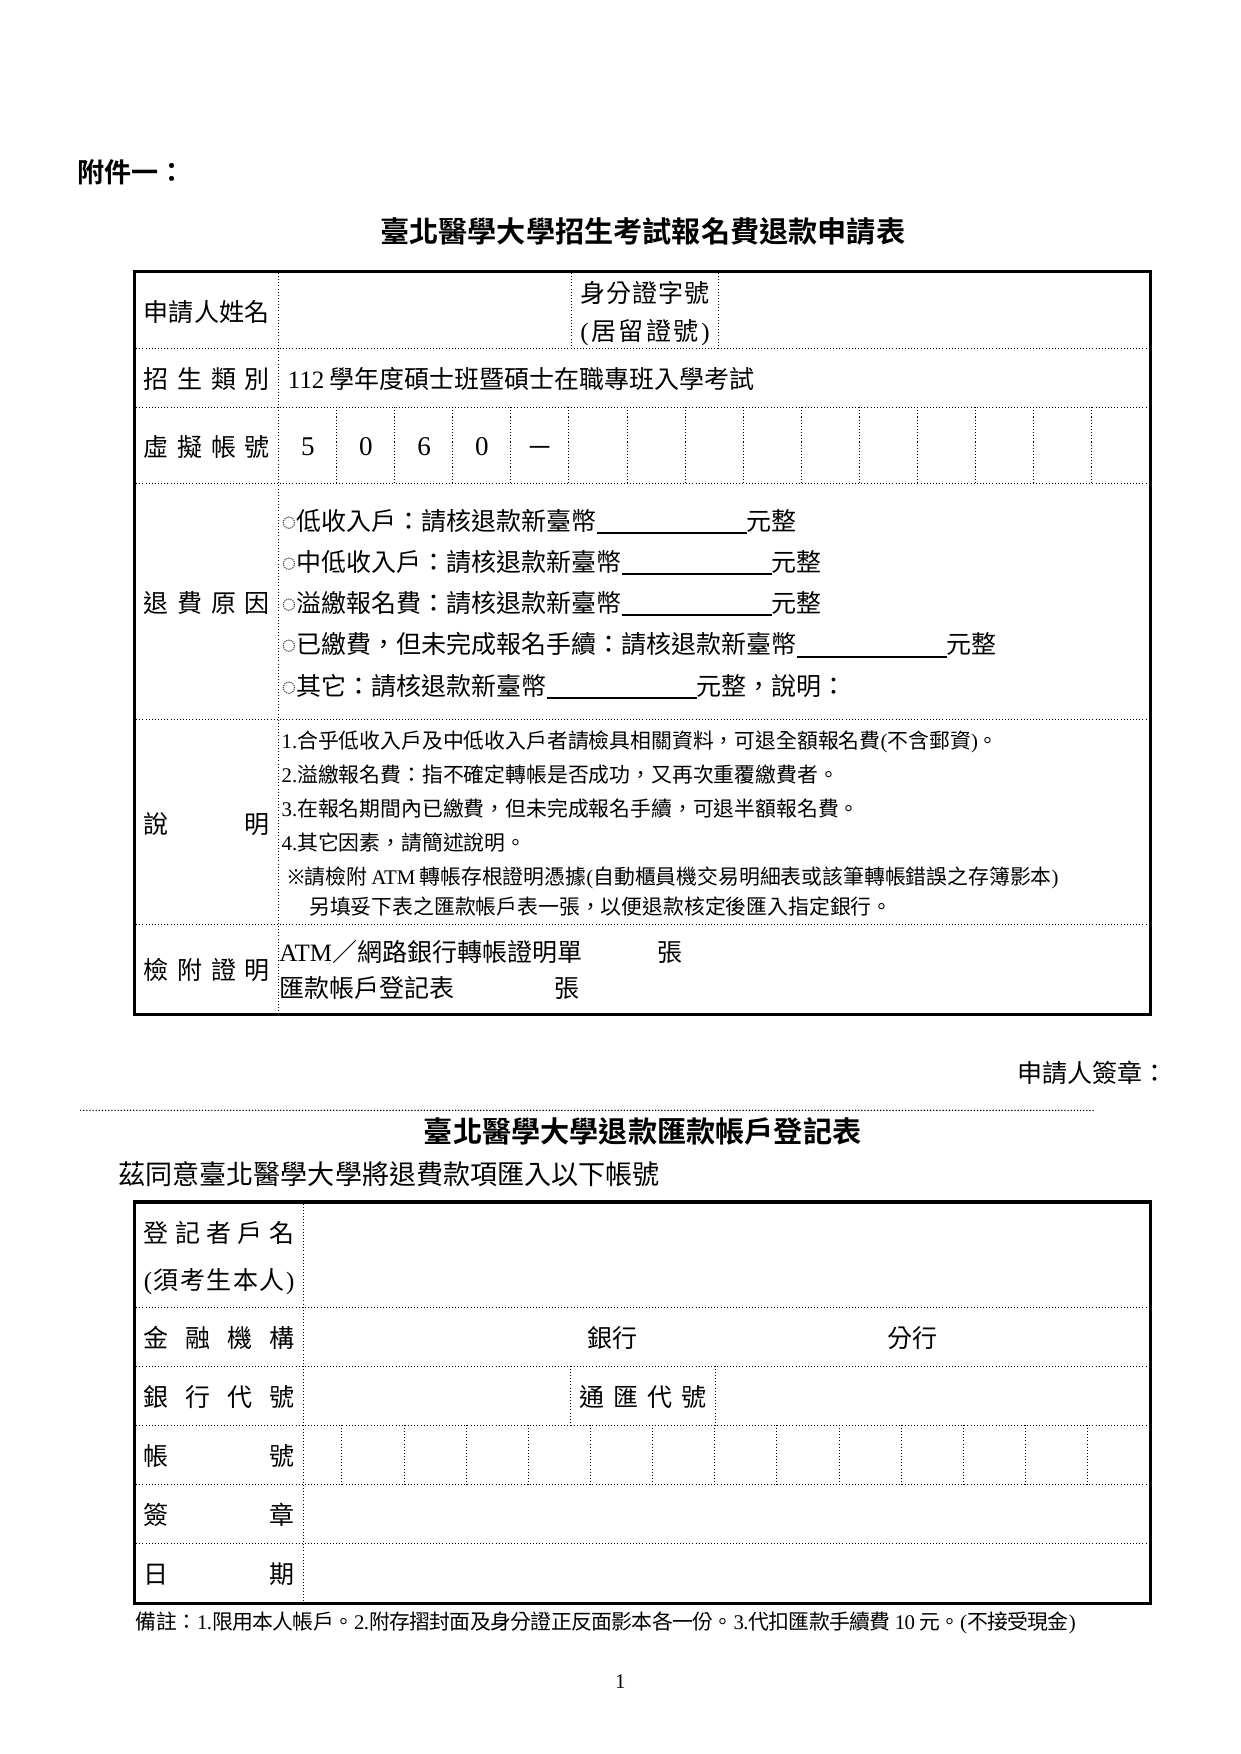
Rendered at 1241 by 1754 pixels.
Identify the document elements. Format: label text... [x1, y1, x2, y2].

text 申請人簽章： [118, 1053, 1167, 1091]
table_cell 簽章 [136, 1484, 303, 1543]
table_cell 112學年度碩士班暨碩士在職專班入學考試 [279, 348, 1149, 407]
table_cell [1034, 407, 1092, 483]
table_header [719, 273, 1149, 348]
subtitle 附件一： [77, 151, 1167, 190]
text 臺北醫學大學退款匯款帳戶登記表 [118, 1109, 1167, 1151]
table_cell [590, 1425, 653, 1484]
table_cell [860, 407, 917, 483]
table_cell [1026, 1425, 1088, 1484]
table_cell [653, 1425, 715, 1484]
table_cell 檢附證明 [136, 924, 278, 1013]
table_cell [976, 407, 1034, 483]
table_cell [801, 407, 859, 483]
table_cell [627, 407, 685, 483]
table_cell [839, 1425, 901, 1484]
text 備註：1.限用本人帳戶。2.附存摺封面及身分證正反面影本各一份。3.代扣匯款手續費10元。(不接受現金) [74, 1605, 1228, 1635]
table_cell [743, 407, 801, 483]
table_cell [685, 407, 743, 483]
table_cell [716, 1366, 1149, 1425]
table_cell [777, 1425, 839, 1484]
table_cell [303, 1484, 1149, 1543]
table_cell 5 [279, 407, 336, 483]
table_cell 0 [336, 407, 395, 483]
table_cell [569, 407, 627, 483]
table_cell 1.合乎低收入戶及中低收入戶者請檢具相關資料，可退全額報名費(不含郵資)。 2.溢繳報名費：指不確定轉帳是否成功，又再次重覆繳費者。 3.在報名期間內已繳費，但未完成報名手續，可退半額報名費。 4.其它因素，請簡述說明。 ※請檢附ATM轉帳存根證明憑據(自動櫃員機交易明細表或該筆轉帳錯誤之存簿影本) 另填妥下表之匯款帳戶表一張，以便退款核定後匯入指定銀行。 [279, 719, 1149, 924]
table_cell [528, 1425, 590, 1484]
table_cell [404, 1425, 466, 1484]
table_cell [918, 407, 976, 483]
table_cell 銀行代號 [136, 1366, 303, 1425]
table_cell 0 [453, 407, 511, 483]
table_cell 退費原因 [136, 483, 278, 719]
table_cell ATM／網路銀行轉帳證明單 張 匯款帳戶登記表 張 [279, 924, 1149, 1013]
table_cell － [511, 407, 569, 483]
table_header [279, 273, 571, 348]
table_cell 帳號 [136, 1425, 303, 1484]
table_cell 日期 [136, 1543, 303, 1602]
table_cell 說明 [136, 719, 278, 924]
table_cell [1092, 407, 1149, 483]
table_cell 6 [395, 407, 453, 483]
table_header [303, 1204, 1149, 1307]
table_cell [342, 1425, 404, 1484]
table_cell [1088, 1425, 1149, 1484]
text 臺北醫學大學招生考試報名費退款申請表 [118, 209, 1167, 251]
table_cell [466, 1425, 528, 1484]
table_cell 虛擬帳號 [136, 407, 278, 483]
table_cell 󠆼低收入戶：請核退款新臺幣 元整 󠆼中低收入戶：請核退款新臺幣 元整 󠆼溢繳報名費：請核退款新臺幣 元整 󠆼已繳費，但未完成報名手續：請核退款新臺幣 元整 󠆼其它：請核退款新臺幣 元整，說明： [279, 483, 1149, 719]
table_cell [715, 1425, 777, 1484]
table_header 身分證字號 (居留證號) [571, 273, 719, 348]
table_cell 銀行 分行 [303, 1307, 1149, 1366]
table_cell 通匯代號 [570, 1366, 716, 1425]
table_cell [303, 1543, 1149, 1602]
table_cell [901, 1425, 963, 1484]
table_cell [303, 1366, 570, 1425]
table_cell 招生類別 [136, 348, 278, 407]
table_header 登記者戶名 (須考生本人) [136, 1204, 303, 1307]
table_header 申請人姓名 [136, 273, 278, 348]
table_cell [964, 1425, 1026, 1484]
table_cell 金融機構 [136, 1307, 303, 1366]
text 茲同意臺北醫學大學將退費款項匯入以下帳號 [118, 1151, 1167, 1193]
table_cell [303, 1425, 342, 1484]
